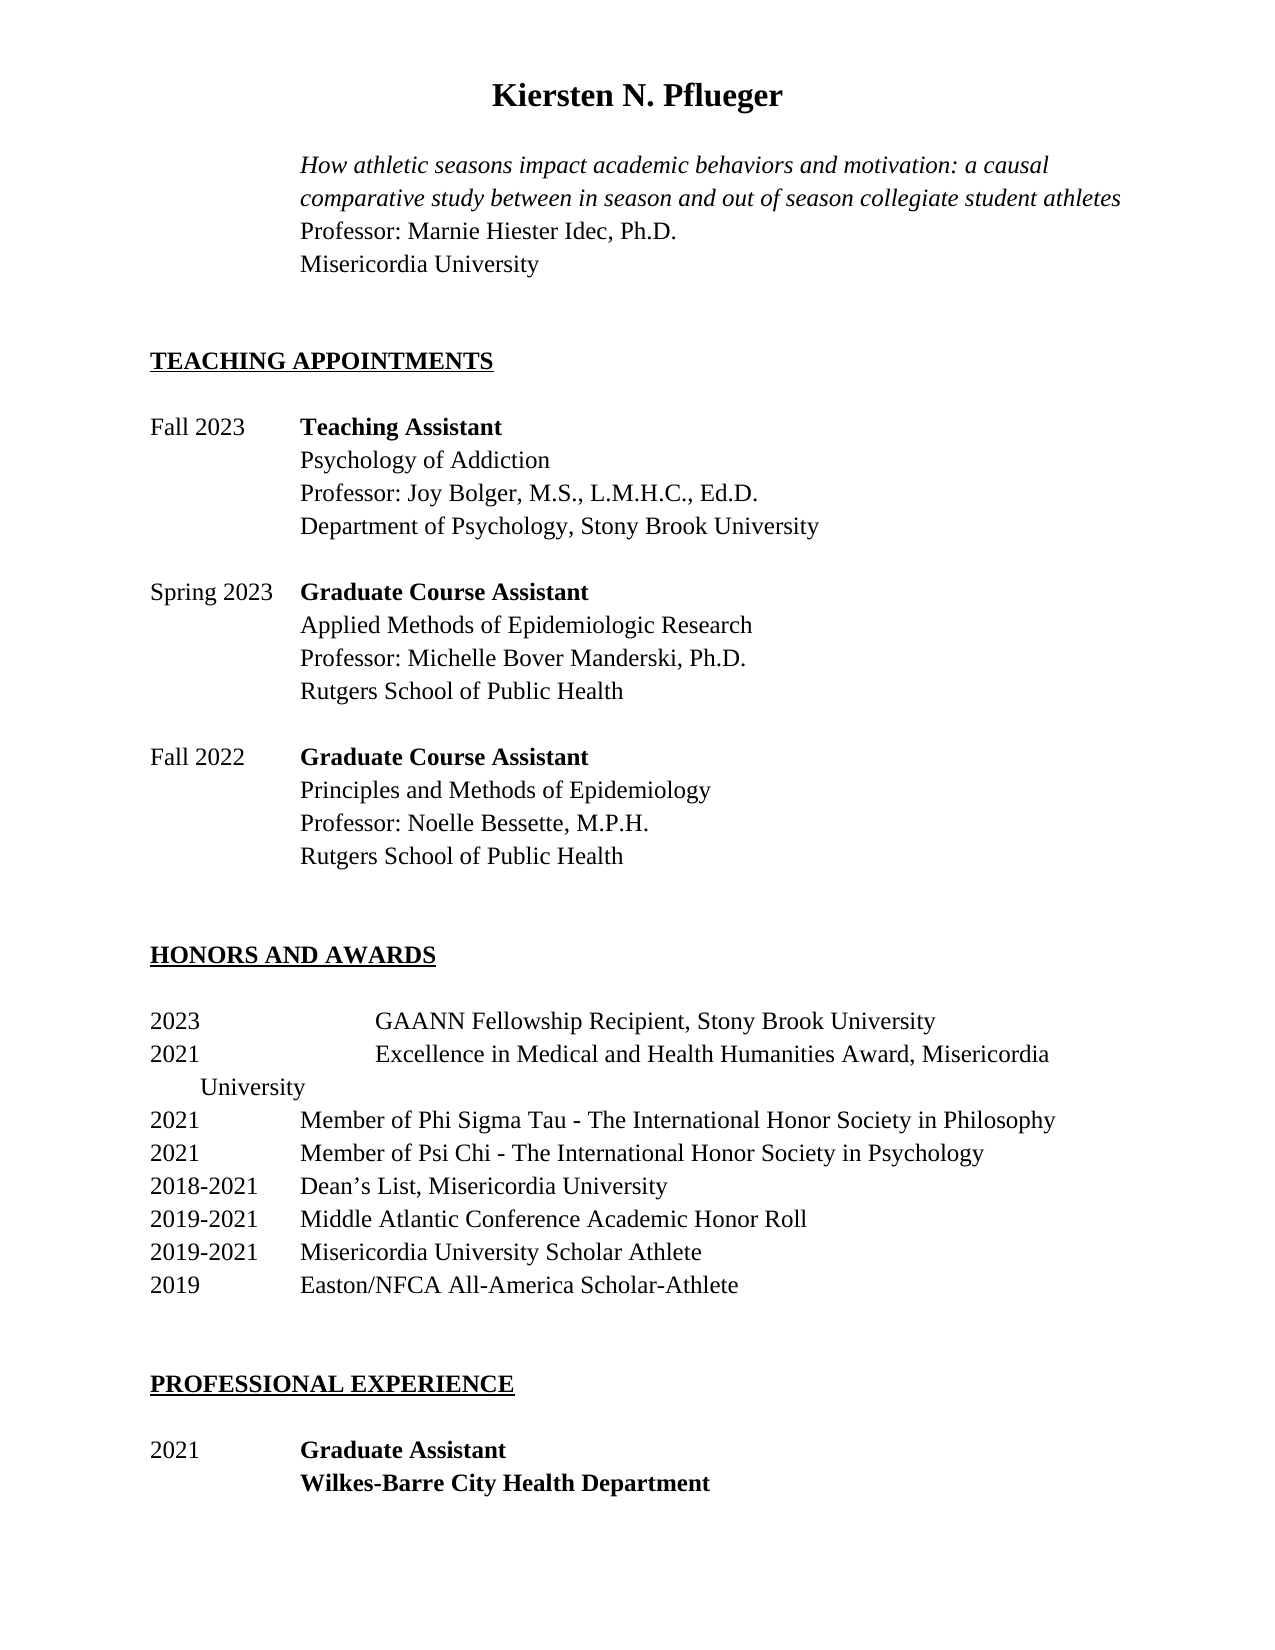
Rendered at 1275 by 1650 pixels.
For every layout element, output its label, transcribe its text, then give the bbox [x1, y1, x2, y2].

text Fall 2022 Graduate Course Assistant [150, 742, 1125, 771]
text Fall 2023 Teaching Assistant [150, 412, 1125, 441]
text Professor: Marnie Hiester Idec, Ph.D. [300, 216, 1125, 245]
text Misericordia University [300, 249, 1125, 278]
text How athletic seasons impact academic behaviors and motivation: a causal comparative study between in season and out of season collegiate student athletes [300, 150, 1125, 212]
text Psychology of Addiction [150, 445, 1125, 473]
text Wilkes-Barre City Health Department [225, 1468, 1125, 1497]
text TEACHING APPOINTMENTS [150, 346, 1125, 374]
text Rutgers School of Public Health [150, 676, 1125, 705]
text Department of Psychology, Stony Brook University [150, 511, 1125, 539]
text Applied Methods of Epidemiologic Research [150, 610, 1125, 639]
text 2019 Easton/NFCA All-America Scholar-Athlete [150, 1270, 1125, 1299]
text Professor: Noelle Bessette, M.P.H. [150, 808, 1125, 837]
text Principles and Methods of Epidemiology [150, 775, 1125, 804]
text Professor: Joy Bolger, M.S., L.M.H.C., Ed.D. [150, 478, 1125, 507]
text 2019-2021 Middle Atlantic Conference Academic Honor Roll [150, 1204, 1125, 1233]
text HONORS AND AWARDS [150, 940, 1125, 969]
text 2018-2021 Dean’s List, Misericordia University [150, 1171, 1125, 1200]
text 2021 Member of Psi Chi - The International Honor Society in Psychology [150, 1138, 1125, 1167]
list GAANN Fellowship Recipient, Stony Brook University [150, 1006, 1125, 1035]
text 2021 Member of Phi Sigma Tau - The International Honor Society in Philosophy [150, 1105, 1125, 1134]
text 2021 Graduate Assistant [150, 1435, 1125, 1464]
text 2019-2021 Misericordia University Scholar Athlete [150, 1237, 1125, 1266]
list Excellence in Medical and Health Humanities Award, Misericordia University [150, 1039, 1125, 1101]
text Spring 2023 Graduate Course Assistant [150, 577, 1125, 606]
text Rutgers School of Public Health [150, 841, 1125, 870]
text PROFESSIONAL EXPERIENCE [150, 1369, 1125, 1398]
text Professor: Michelle Bover Manderski, Ph.D. [150, 643, 1125, 672]
